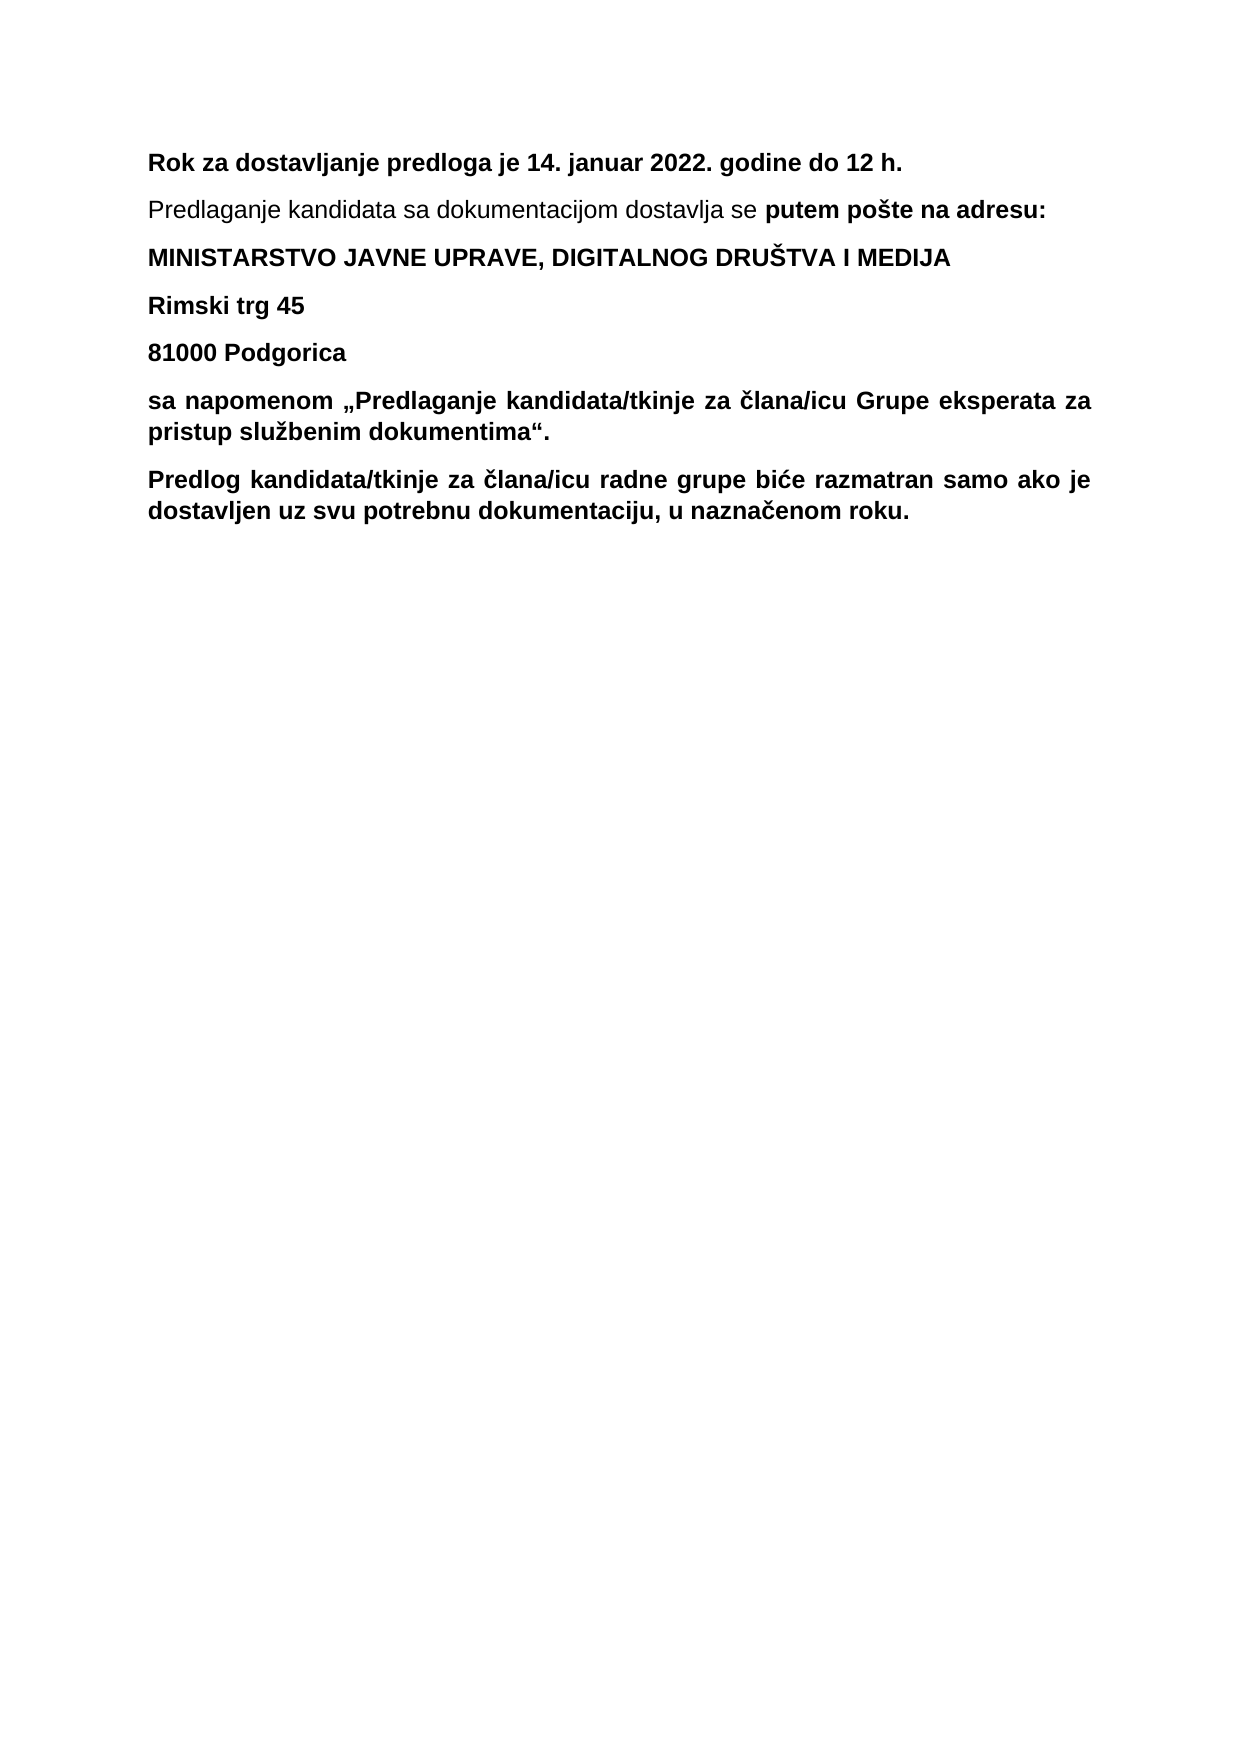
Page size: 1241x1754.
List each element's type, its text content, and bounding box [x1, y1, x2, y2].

text Predlog kandidata/tkinje za člana/icu radne grupe biće razmatran samo ako je dostavljen uz svu potrebnu dokumentaciju, u naznačenom roku. [148, 465, 1093, 525]
text Rimski trg 45 [148, 291, 1093, 319]
text sa napomenom „Predlaganje kandidata/tkinje za člana/icu Grupe eksperata za pristup službenim dokumentima“. [148, 386, 1093, 446]
text 81000 Podgorica [148, 338, 1093, 367]
text Rok za dostavljanje predloga je 14. januar 2022. godine do 12 h. [148, 148, 1093, 176]
text MINISTARSTVO JAVNE UPRAVE, DIGITALNOG DRUŠTVA I MEDIJA [148, 243, 1093, 272]
text Predlaganje kandidata sa dokumentacijom dostavlja se putem pošte na adresu: [148, 195, 1093, 224]
